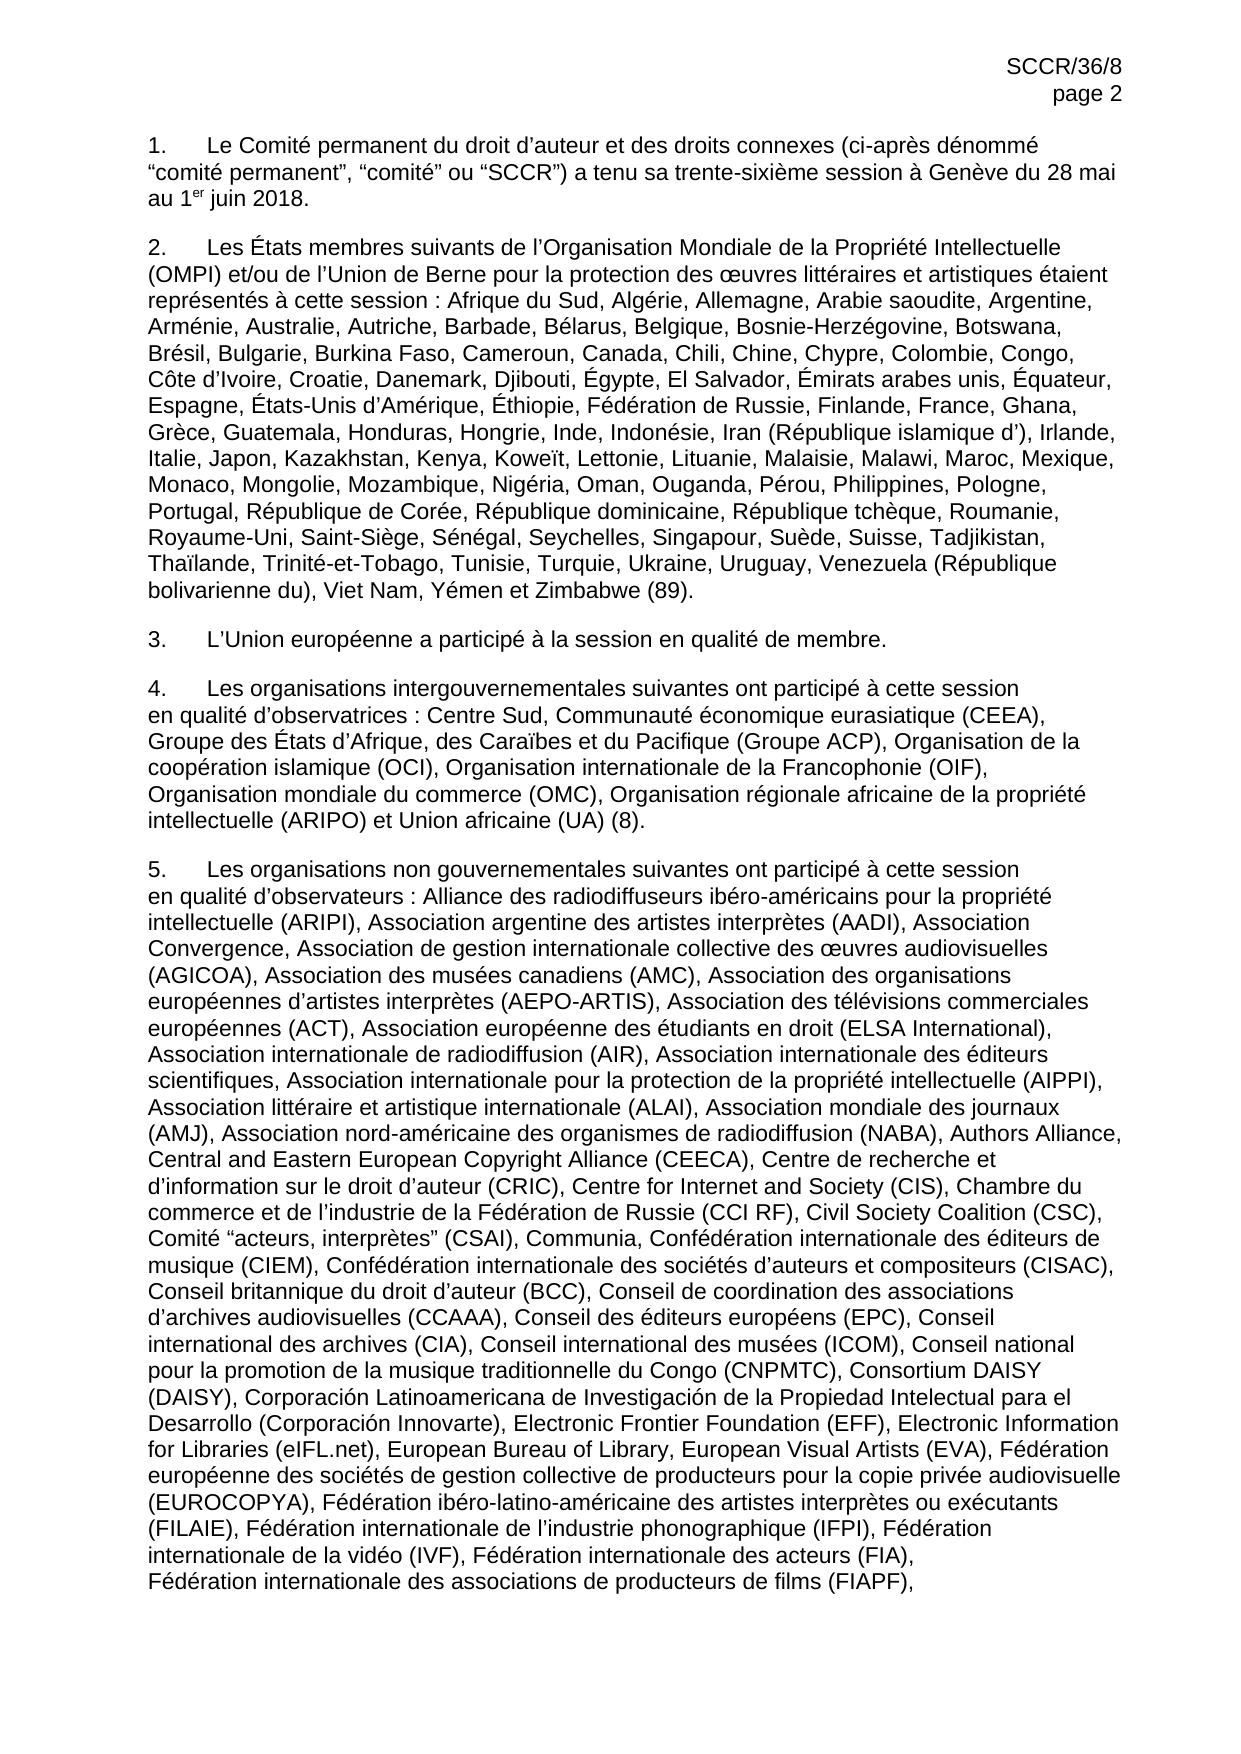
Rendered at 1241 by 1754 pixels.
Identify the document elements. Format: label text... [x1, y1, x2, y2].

text L’Union européenne a participé à la session en qualité de membre. [148, 626, 1122, 652]
text Les organisations intergouvernementales suivantes ont participé à cette session en qualité d’observatrices : Centre Sud, Communauté économique eurasiatique (CEEA), Groupe des États d’Afrique, des Caraïbes et du Pacifique (Groupe ACP), Organisation de la coopération islamique (OCI), Organisation internationale de la Francophonie (OIF), Organisation mondiale du commerce (OMC), Organisation régionale africaine de la propriété intellectuelle (ARIPO) et Union africaine (UA) (8). [148, 675, 1122, 833]
text Le Comité permanent du droit d’auteur et des droits connexes (ci-après dénommé “comité permanent”, “comité” ou “SCCR”) a tenu sa trente-sixième session à Genève du 28 mai au 1er juin 2018. [148, 132, 1122, 211]
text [148, 856, 1122, 1594]
text Les États membres suivants de l’Organisation Mondiale de la Propriété Intellectuelle (OMPI) et/ou de l’Union de Berne pour la protection des œuvres littéraires et artistiques étaient représentés à cette session : Afrique du Sud, Algérie, Allemagne, Arabie saoudite, Argentine, Arménie, Australie, Autriche, Barbade, Bélarus, Belgique, Bosnie-Herzégovine, Botswana, Brésil, Bulgarie, Burkina Faso, Cameroun, Canada, Chili, Chine, Chypre, Colombie, Congo, Côte d’Ivoire, Croatie, Danemark, Djibouti, Égypte, El Salvador, Émirats arabes unis, Équateur, Espagne, États-Unis d’Amérique, Éthiopie, Fédération de Russie, Finlande, France, Ghana, Grèce, Guatemala, Honduras, Hongrie, Inde, Indonésie, Iran (République islamique d’), Irlande, Italie, Japon, Kazakhstan, Kenya, Koweït, Lettonie, Lituanie, Malaisie, Malawi, Maroc, Mexique, Monaco, Mongolie, Mozambique, Nigéria, Oman, Ouganda, Pérou, Philippines, Pologne, Portugal, République de Corée, République dominicaine, République tchèque, Roumanie, Royaume-Uni, Saint-Siège, Sénégal, Seychelles, Singapour, Suède, Suisse, Tadjikistan, Thaïlande, Trinité-et-Tobago, Tunisie, Turquie, Ukraine, Uruguay, Venezuela (République bolivarienne du), Viet Nam, Yémen et Zimbabwe (89). [148, 234, 1122, 603]
